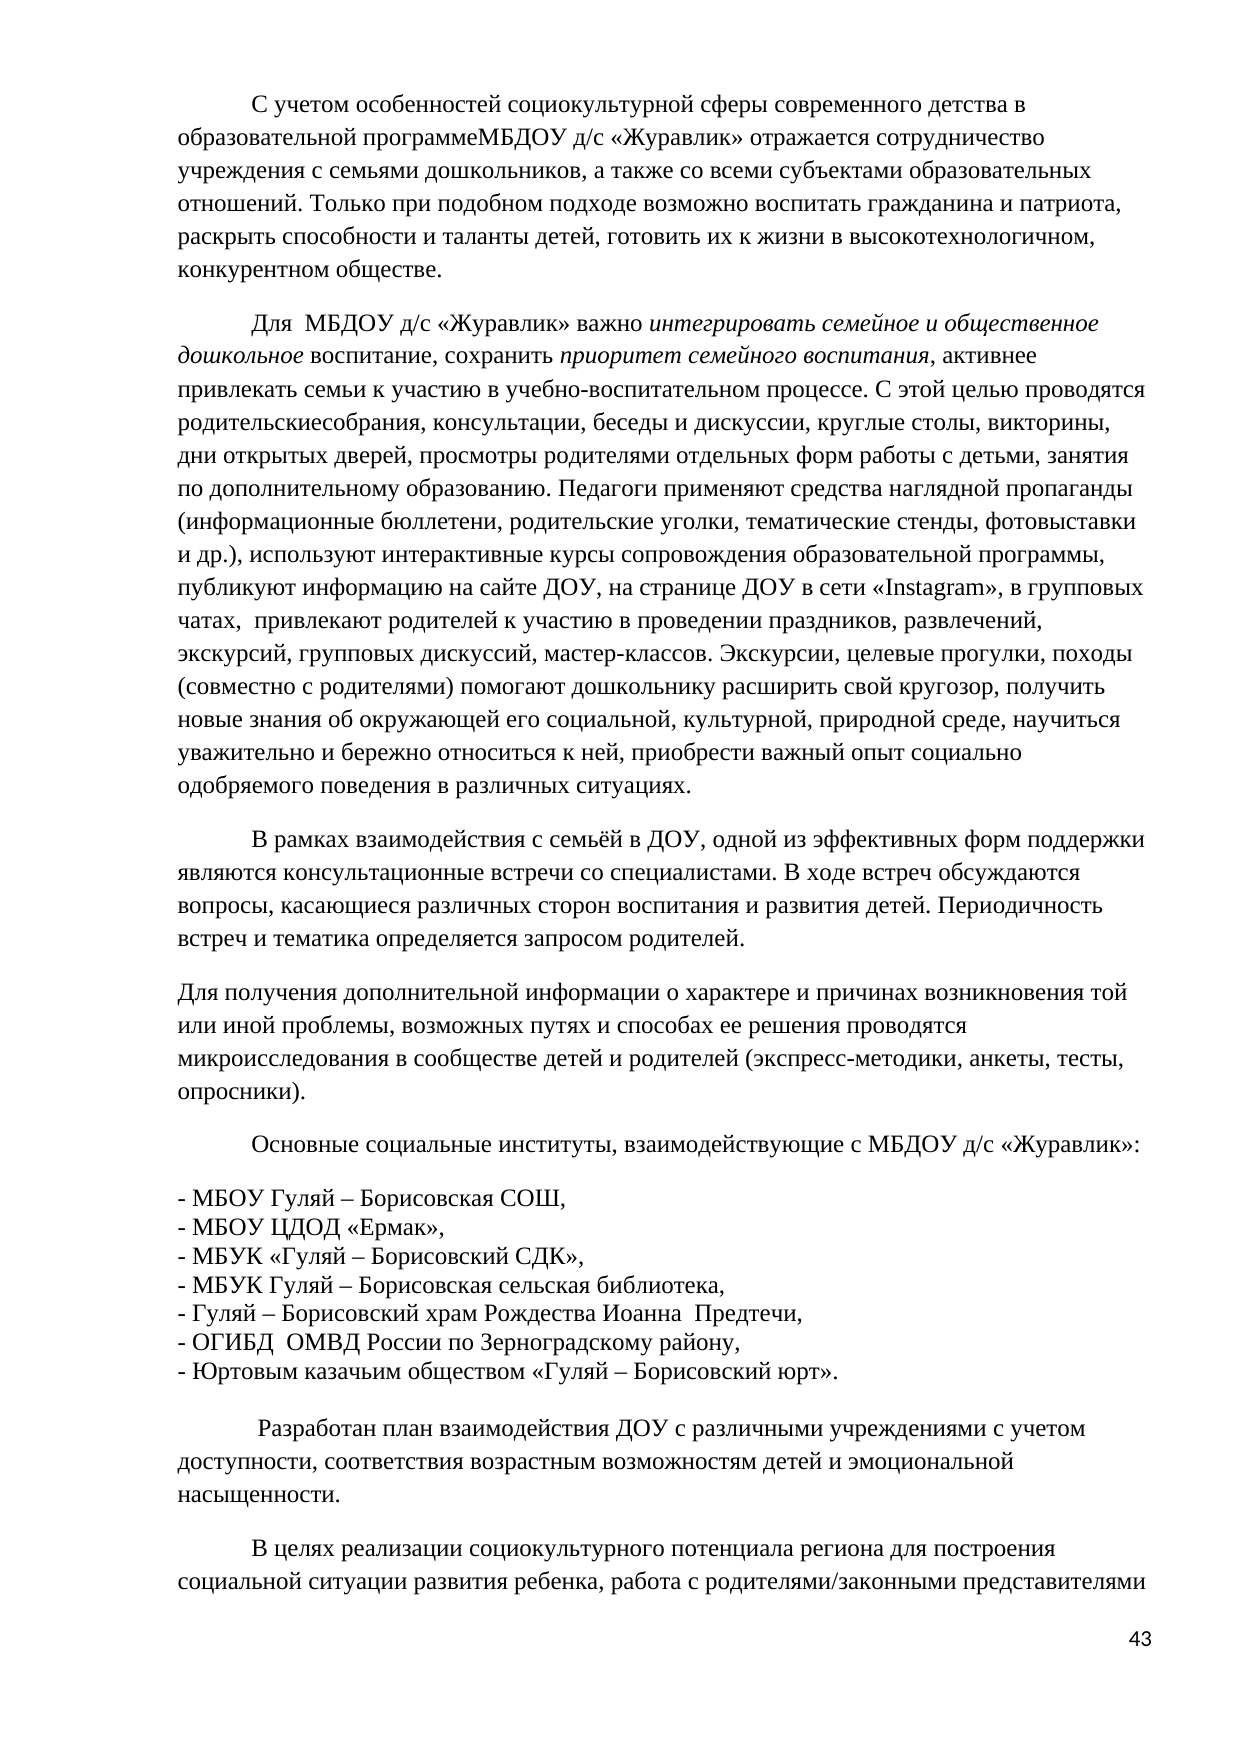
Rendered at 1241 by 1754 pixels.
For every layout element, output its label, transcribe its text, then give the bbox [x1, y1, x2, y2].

text - МБУК «Гуляй – Борисовский СДК», [177, 1241, 1152, 1270]
text В рамках взаимодействия с семьёй в ДОУ, одной из эффективных форм поддержки являются консультационные встречи со специалистами. В ходе встреч обсуждаются вопросы, касающиеся различных сторон воспитания и развития детей. Периодичность встреч и тематика определяется запросом родителей. [177, 824, 1152, 952]
text - Гуляй – Борисовский храм Рождества Иоанна Предтечи, [177, 1298, 1152, 1327]
text Разработан план взаимодействия ДОУ с различными учреждениями с учетом доступности, соответствия возрастным возможностям детей и эмоциональной насыщенности. [177, 1413, 1152, 1508]
text С учетом особенностей социокультурной сферы современного детства в образовательной программеМБДОУ д/с «Журавлик» отражается сотрудничество учреждения с семьями дошкольников, а также со всеми субъектами образовательных отношений. Только при подобном подходе возможно воспитать гражданина и патриота, раскрыть способности и таланты детей, готовить их к жизни в высокотехнологичном, конкурентном обществе. [177, 89, 1152, 282]
text Основные социальные институты, взаимодействующие с МБДОУ д/с «Журавлик»: [177, 1129, 1152, 1158]
text - МБОУ ЦДОД «Ермак», [177, 1212, 1152, 1241]
text - МБОУ Гуляй – Борисовская СОШ, [177, 1183, 1152, 1212]
text - Юртовым казачьим обществом «Гуляй – Борисовский юрт». [177, 1356, 1152, 1385]
text - МБУК Гуляй – Борисовская сельская библиотека, [177, 1270, 1152, 1298]
text Для МБДОУ д/с «Журавлик» важно интегрировать семейное и общественное дошкольное воспитание, сохранить приоритет семейного воспитания, активнее привлекать семьи к участию в учебно-воспитательном процессе. С этой целью проводятся родительскиесобрания, консультации, беседы и дискуссии, круглые столы, викторины, дни открытых дверей, просмотры родителями отдельных форм работы с детьми, занятия по дополнительному образованию. Педагоги применяют средства наглядной пропаганды (информационные бюллетени, родительские уголки, тематические стенды, фотовыставки и др.), используют интерактивные курсы сопровождения образовательной программы, публикуют информацию на сайте ДОУ, на странице ДОУ в сети «Instagram», в групповых чатах, привлекают родителей к участию в проведении праздников, развлечений, экскурсий, групповых дискуссий, мастер-классов. Экскурсии, целевые прогулки, походы (совместно с родителями) помогают дошкольнику расширить свой кругозор, получить новые знания об окружающей его социальной, культурной, природной среде, научиться уважительно и бережно относиться к ней, приобрести важный опыт социально одобряемого поведения в различных ситуациях. [177, 308, 1152, 799]
text - ОГИБД ОМВД России по Зерноградскому району, [177, 1327, 1152, 1356]
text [177, 1533, 1152, 1595]
text Для получения дополнительной информации о характере и причинах возникновения той или иной проблемы, возможных путях и способах ее решения проводятся микроисследования в сообществе детей и родителей (экспресс-методики, анкеты, тесты, опросники). [177, 977, 1152, 1104]
